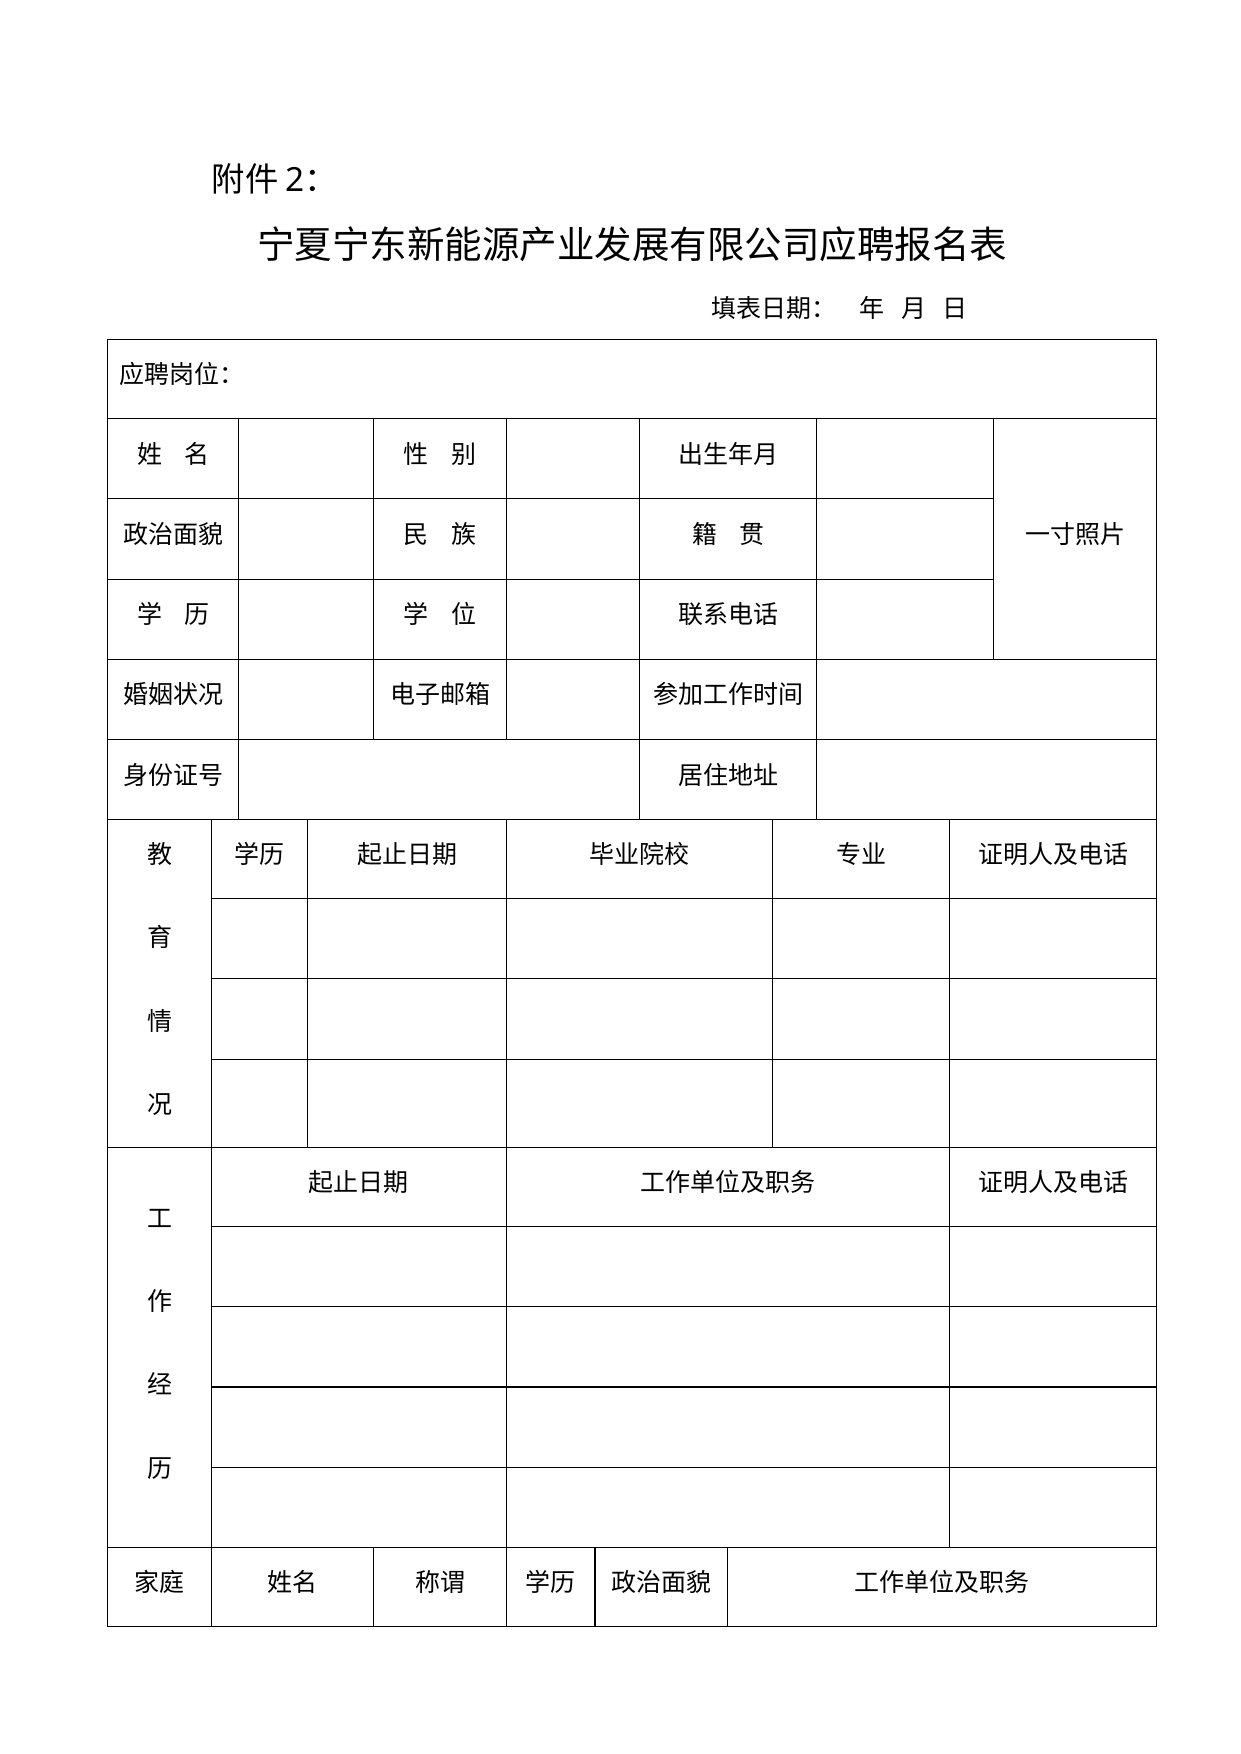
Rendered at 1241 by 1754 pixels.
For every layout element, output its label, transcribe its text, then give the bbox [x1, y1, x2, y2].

table_cell 称谓 [374, 1548, 506, 1626]
table_cell 婚姻状况 [108, 660, 238, 739]
table_cell [950, 1468, 1156, 1547]
table_cell [950, 1388, 1156, 1467]
table_cell [212, 1227, 506, 1306]
table_cell 毕业院校 [507, 820, 772, 898]
table_cell 起止日期 [308, 820, 506, 898]
table_cell [507, 1227, 949, 1306]
text 附件2： [211, 144, 1053, 209]
table_cell 工作单位及职务 [507, 1148, 949, 1226]
table_cell [239, 419, 373, 498]
table_cell [950, 1227, 1156, 1306]
table_cell [507, 580, 639, 659]
table_cell [212, 1307, 506, 1386]
table_cell 家庭 成员 [108, 1548, 211, 1626]
table_cell [817, 580, 993, 659]
table_cell [950, 1307, 1156, 1386]
table_cell [239, 660, 373, 739]
table_cell [212, 1468, 506, 1547]
table_cell 出生年月 [640, 419, 816, 498]
table_cell [212, 1060, 307, 1147]
table_cell 起止日期 [212, 1148, 506, 1226]
table_cell [773, 1060, 949, 1147]
table_cell [308, 1060, 506, 1147]
table_cell [507, 1060, 772, 1147]
table_cell 学 位 [374, 580, 506, 659]
text 填表日期： 年 月 日 [211, 274, 1053, 339]
text 宁夏宁东新能源产业发展有限公司应聘报名表 [211, 209, 1053, 274]
table_cell 学历 [212, 820, 307, 898]
table_cell [212, 979, 307, 1058]
table_cell 专业 [773, 820, 949, 898]
table_cell 姓 名 [108, 419, 238, 498]
table_cell [507, 419, 639, 498]
table_cell 联系电话 [640, 580, 816, 659]
table_cell [212, 1388, 506, 1467]
table_cell 工 作 经 历 [108, 1148, 211, 1547]
table_header 应聘岗位： [108, 340, 1156, 418]
table_cell [817, 499, 993, 578]
table_cell 工作单位及职务 [728, 1548, 1156, 1626]
table_cell [817, 419, 993, 498]
table_cell [239, 499, 373, 578]
table_cell [507, 899, 772, 978]
table_cell 政治面貌 [596, 1548, 727, 1626]
table_cell [817, 660, 1156, 739]
table_cell 居住地址 [640, 740, 816, 819]
table_cell 学 历 [108, 580, 238, 659]
table_cell 教 育 情 况 [108, 820, 211, 1147]
table_cell [507, 979, 772, 1058]
table_cell 政治面貌 [108, 499, 238, 578]
table_cell [308, 899, 506, 978]
table_cell 电子邮箱 [374, 660, 506, 739]
table_cell [212, 899, 307, 978]
table_cell [773, 899, 949, 978]
table_cell 民 族 [374, 499, 506, 578]
table_cell 性 别 [374, 419, 506, 498]
table_cell [950, 979, 1156, 1058]
table_cell [507, 499, 639, 578]
table_cell [950, 1060, 1156, 1147]
table_cell 一寸照片 [994, 419, 1156, 659]
table_cell [507, 1468, 949, 1547]
table_cell [773, 979, 949, 1058]
table_cell [308, 979, 506, 1058]
table_cell 参加工作时间 [640, 660, 816, 739]
table_cell [239, 740, 639, 819]
table_cell [817, 740, 1156, 819]
table_cell 籍 贯 [640, 499, 816, 578]
table_cell [507, 1307, 949, 1386]
table_cell 身份证号 [108, 740, 238, 819]
table_cell 学历 [507, 1548, 594, 1626]
table_cell 姓名 [212, 1548, 373, 1626]
table_cell [507, 1388, 949, 1467]
table_cell 证明人及电话 [950, 820, 1156, 898]
table_cell [950, 899, 1156, 978]
table_cell [507, 660, 639, 739]
table_cell [239, 580, 373, 659]
table_cell 证明人及电话 [950, 1148, 1156, 1226]
